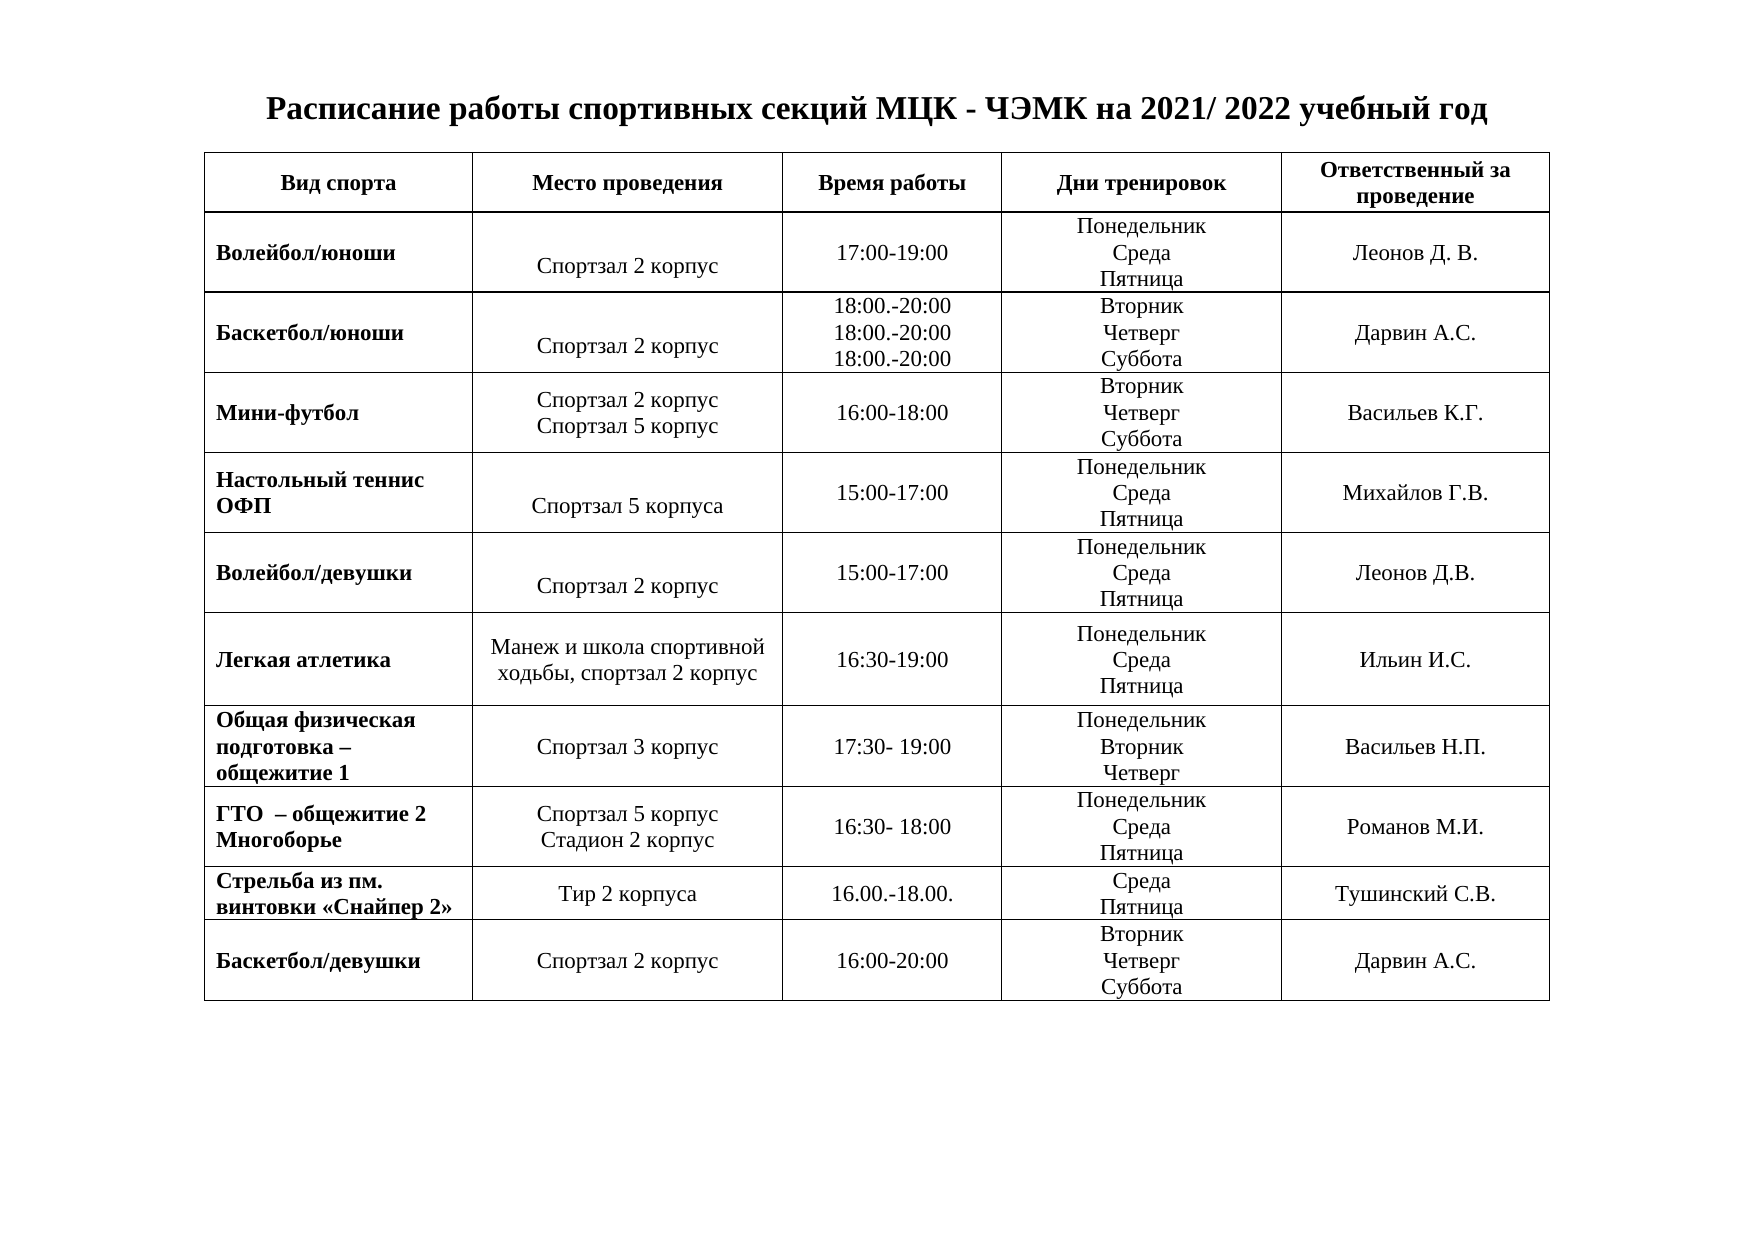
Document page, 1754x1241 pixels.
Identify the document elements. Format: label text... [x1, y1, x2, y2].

table_cell 16:30-19:00 [783, 613, 1001, 705]
table_cell 16:30- 18:00 [783, 787, 1001, 866]
table_header Вид спорта [205, 153, 472, 211]
table_cell Спортзал 5 корпус Стадион 2 корпус [473, 787, 782, 866]
table_cell Понедельник Среда Пятница [1002, 613, 1281, 705]
table_cell Стрельба из пм. винтовки «Снайпер 2» [205, 867, 472, 919]
table_header Время работы [783, 153, 1001, 211]
table_cell Манеж и школа спортивной ходьбы, спортзал 2 корпус [473, 613, 782, 705]
text Расписание работы спортивных секций МЦК - ЧЭМК на 2021/ 2022 учебный год [118, 88, 1636, 127]
table_cell 17:00-19:00 [783, 213, 1001, 291]
table_cell Понедельник Среда Пятница [1002, 213, 1281, 291]
table_cell Тушинский С.В. [1282, 867, 1549, 919]
table_cell ГТО – общежитие 2 Многоборье [205, 787, 472, 866]
table_cell Дарвин А.С. [1282, 920, 1549, 999]
table_cell Понедельник Среда Пятница [1002, 787, 1281, 866]
table_cell Леонов Д.В. [1282, 533, 1549, 612]
table_cell 17:30- 19:00 [783, 706, 1001, 786]
table_cell 16:00-20:00 [783, 920, 1001, 999]
table_cell Понедельник Среда Пятница [1002, 533, 1281, 612]
table_cell Спортзал 3 корпус [473, 706, 782, 786]
table_cell Дарвин А.С. [1282, 293, 1549, 372]
table_cell Леонов Д. В. [1282, 213, 1549, 291]
table_cell Михайлов Г.В. [1282, 453, 1549, 532]
table_cell Спортзал 2 корпус Спортзал 5 корпус [473, 373, 782, 452]
table_cell Мини-футбол [205, 373, 472, 452]
table_cell Спортзал 2 корпус [473, 213, 782, 291]
table_cell Ильин И.С. [1282, 613, 1549, 705]
table_cell Среда Пятница [1002, 867, 1281, 919]
table_cell 15:00-17:00 [783, 533, 1001, 612]
table_cell 15:00-17:00 [783, 453, 1001, 532]
table_cell Волейбол/юноши [205, 213, 472, 291]
table_cell Спортзал 5 корпуса [473, 453, 782, 532]
table_cell Васильев К.Г. [1282, 373, 1549, 452]
table_cell Вторник Четверг Суббота [1002, 373, 1281, 452]
table_header Ответственный за проведение [1282, 153, 1549, 211]
table_cell Баскетбол/девушки [205, 920, 472, 999]
table_cell Настольный теннис ОФП [205, 453, 472, 532]
table_cell Понедельник Вторник Четверг [1002, 706, 1281, 786]
table_cell 18:00.-20:00 18:00.-20:00 18:00.-20:00 [783, 293, 1001, 372]
table_cell Баскетбол/юноши [205, 293, 472, 372]
table_cell Спортзал 2 корпус [473, 920, 782, 999]
table_cell 16:00-18:00 [783, 373, 1001, 452]
table_cell Общая физическая подготовка – общежитие 1 [205, 706, 472, 786]
table_cell Вторник Четверг Суббота [1002, 293, 1281, 372]
table_cell Легкая атлетика [205, 613, 472, 705]
table_cell Тир 2 корпуса [473, 867, 782, 919]
table_cell Вторник Четверг Суббота [1002, 920, 1281, 999]
table_cell Васильев Н.П. [1282, 706, 1549, 786]
table_cell Романов М.И. [1282, 787, 1549, 866]
table_cell Спортзал 2 корпус [473, 533, 782, 612]
table_cell Спортзал 2 корпус [473, 293, 782, 372]
table_header Дни тренировок [1002, 153, 1281, 211]
table_cell Понедельник Среда Пятница [1002, 453, 1281, 532]
table_header Место проведения [473, 153, 782, 211]
table_cell Волейбол/девушки [205, 533, 472, 612]
table_cell 16.00.-18.00. [783, 867, 1001, 919]
